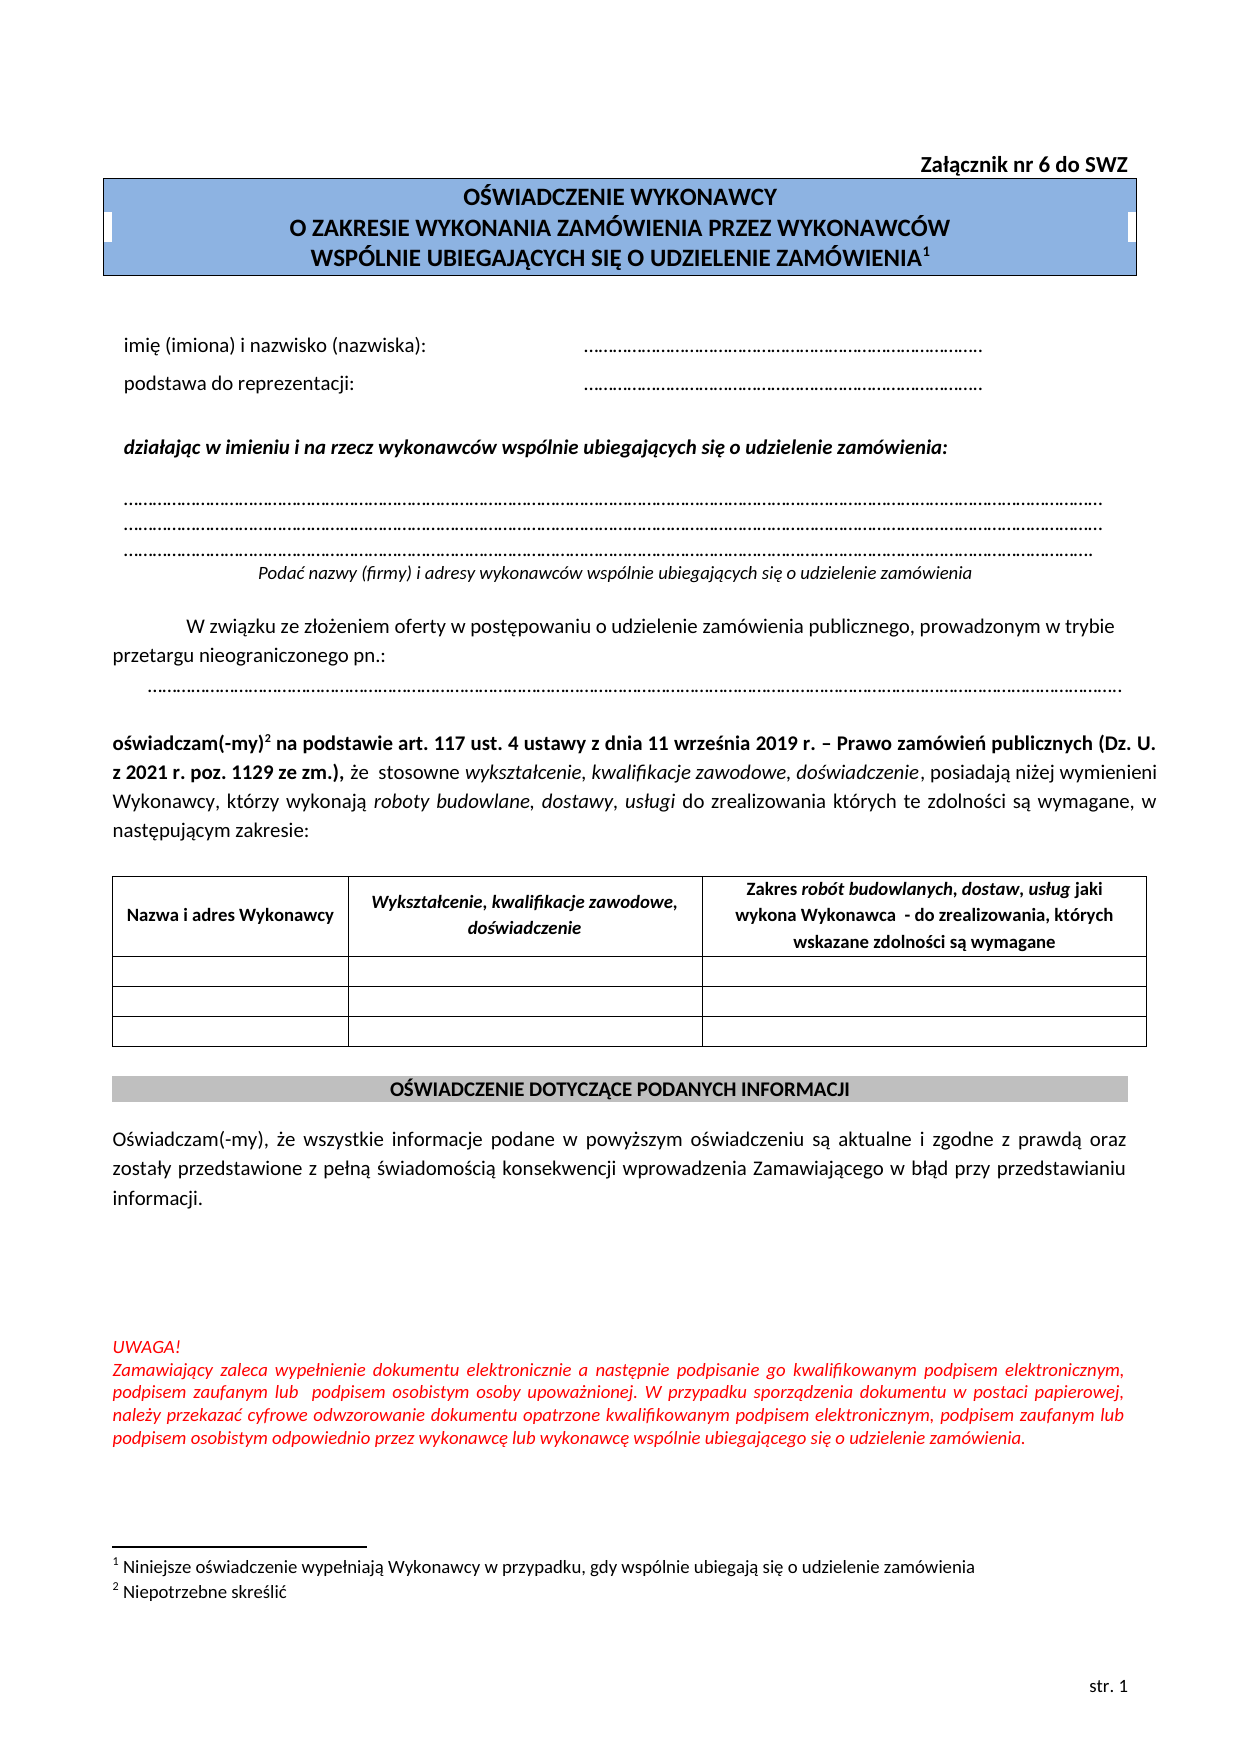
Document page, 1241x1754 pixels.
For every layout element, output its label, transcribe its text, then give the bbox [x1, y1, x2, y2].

table_header Nazwa i adres Wykonawcy [113, 877, 348, 956]
table_cell [113, 987, 348, 1016]
table_cell [349, 957, 702, 986]
table_cell [703, 987, 1146, 1016]
text Oświadczam(-my), że wszystkie informacje podane w powyższym oświadczeniu są aktualne i zgodne z prawdą oraz zostały przedstawione z pełną świadomością konsekwencji wprowadzenia Zamawiającego w błąd przy przedstawianiu informacji. [112, 1126, 1128, 1210]
text O ZAKRESIE WYKONANIA ZAMÓWIENIA PRZEZ WYKONAWCÓW [112, 212, 1128, 239]
table_header Zakres robót budowlanych, dostaw, usług jaki wykona Wykonawca - do zrealizowania, których wskazane zdolności są wymagane [703, 877, 1146, 956]
table_cell ……………………………………………………………………….. [447, 370, 1128, 409]
table_header Wykształcenie, kwalifikacje zawodowe, doświadczenie [349, 877, 702, 956]
table_cell podstawa do reprezentacji: [113, 370, 447, 409]
text OŚWIADCZENIE WYKONAWCY [104, 179, 1136, 212]
table_header imię (imiona) i nazwisko (nazwiska): [113, 332, 447, 370]
text UWAGA! [112, 1335, 1128, 1358]
table_cell działając w imieniu i na rzecz wykonawców wspólnie ubiegających się o udzielenie zamówienia: ……………………………………………………………………………………………………………………………………………………………………………………………………………………………………………………………………………………………………………………………………………………………………………………………………………………………………………………………………………………………………………………………………………………………. Podać nazwy (firmy) i adresy wykonawców wspólnie ubiegających się o udzielenie zamówienia [113, 409, 1128, 584]
text Załącznik nr 6 do SWZ [112, 150, 1128, 178]
table_cell [703, 1017, 1146, 1046]
table_cell [703, 957, 1146, 986]
text ………………………………………………………………………………………………………………………………………………………………………………….. [112, 672, 1158, 697]
table_cell [349, 1017, 702, 1046]
text OŚWIADCZENIE DOTYCZĄCE PODANYCH INFORMACJI [112, 1076, 1128, 1102]
text Zamawiający zaleca wypełnienie dokumentu elektronicznie a następnie podpisanie go kwalifikowanym podpisem elektronicznym, podpisem zaufanym lub podpisem osobistym osoby upoważnionej. W przypadku sporządzenia dokumentu w postaci papierowej, należy przekazać cyfrowe odwzorowanie dokumentu opatrzone kwalifikowanym podpisem elektronicznym, podpisem zaufanym lub podpisem osobistym odpowiednio przez wykonawcę lub wykonawcę wspólnie ubiegającego się o udzielenie zamówienia. [112, 1358, 1128, 1449]
text oświadczam(-my) na podstawie art. 117 ust. 4 ustawy z dnia 11 września 2019 r. – Prawo zamówień publicznych (Dz. U. z 2021 r. poz. 1129 ze zm.), że stosowne wykształcenie, kwalifikacje zawodowe, doświadczenie, posiadają niżej wymienieni Wykonawcy, którzy wykonają roboty budowlane, dostawy, usługi do zrealizowania których te zdolności są wymagane, w następującym zakresie: [112, 730, 1158, 843]
table_cell [113, 1017, 348, 1046]
table_header ……………………………………………………………………….. [447, 332, 1128, 370]
table_cell [349, 987, 702, 1016]
text WSPÓLNIE UBIEGAJĄCYCH SIĘ O UDZIELENIE ZAMÓWIENIA [104, 239, 1136, 275]
table_cell [113, 957, 348, 986]
text W związku ze złożeniem oferty w postępowaniu o udzielenie zamówienia publicznego, prowadzonym w trybie przetargu nieograniczonego pn.: [112, 613, 1158, 668]
